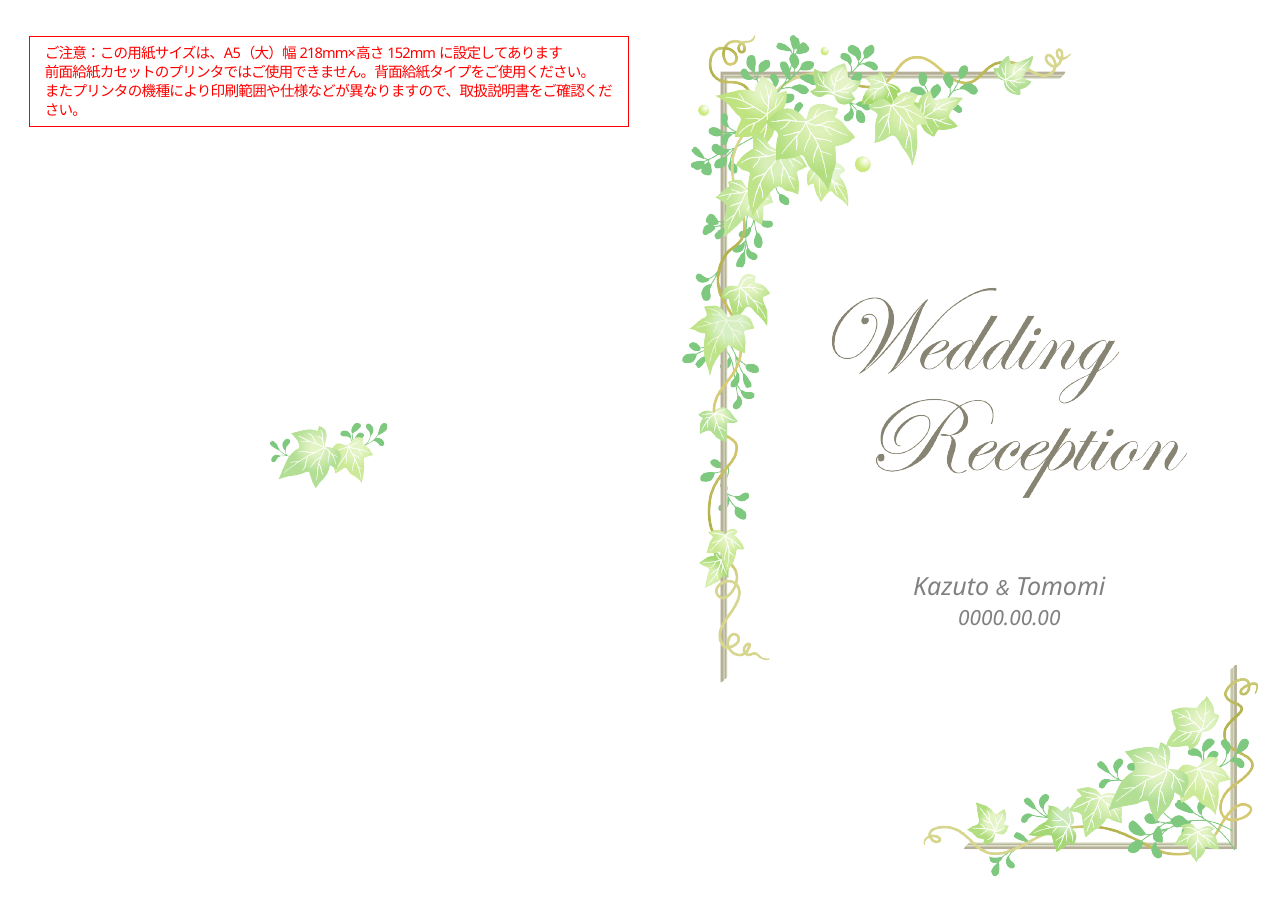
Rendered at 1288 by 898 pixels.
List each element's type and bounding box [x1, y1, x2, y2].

picture [1065, 583, 1072, 593]
picture [680, 34, 1259, 877]
picture [269, 423, 388, 489]
